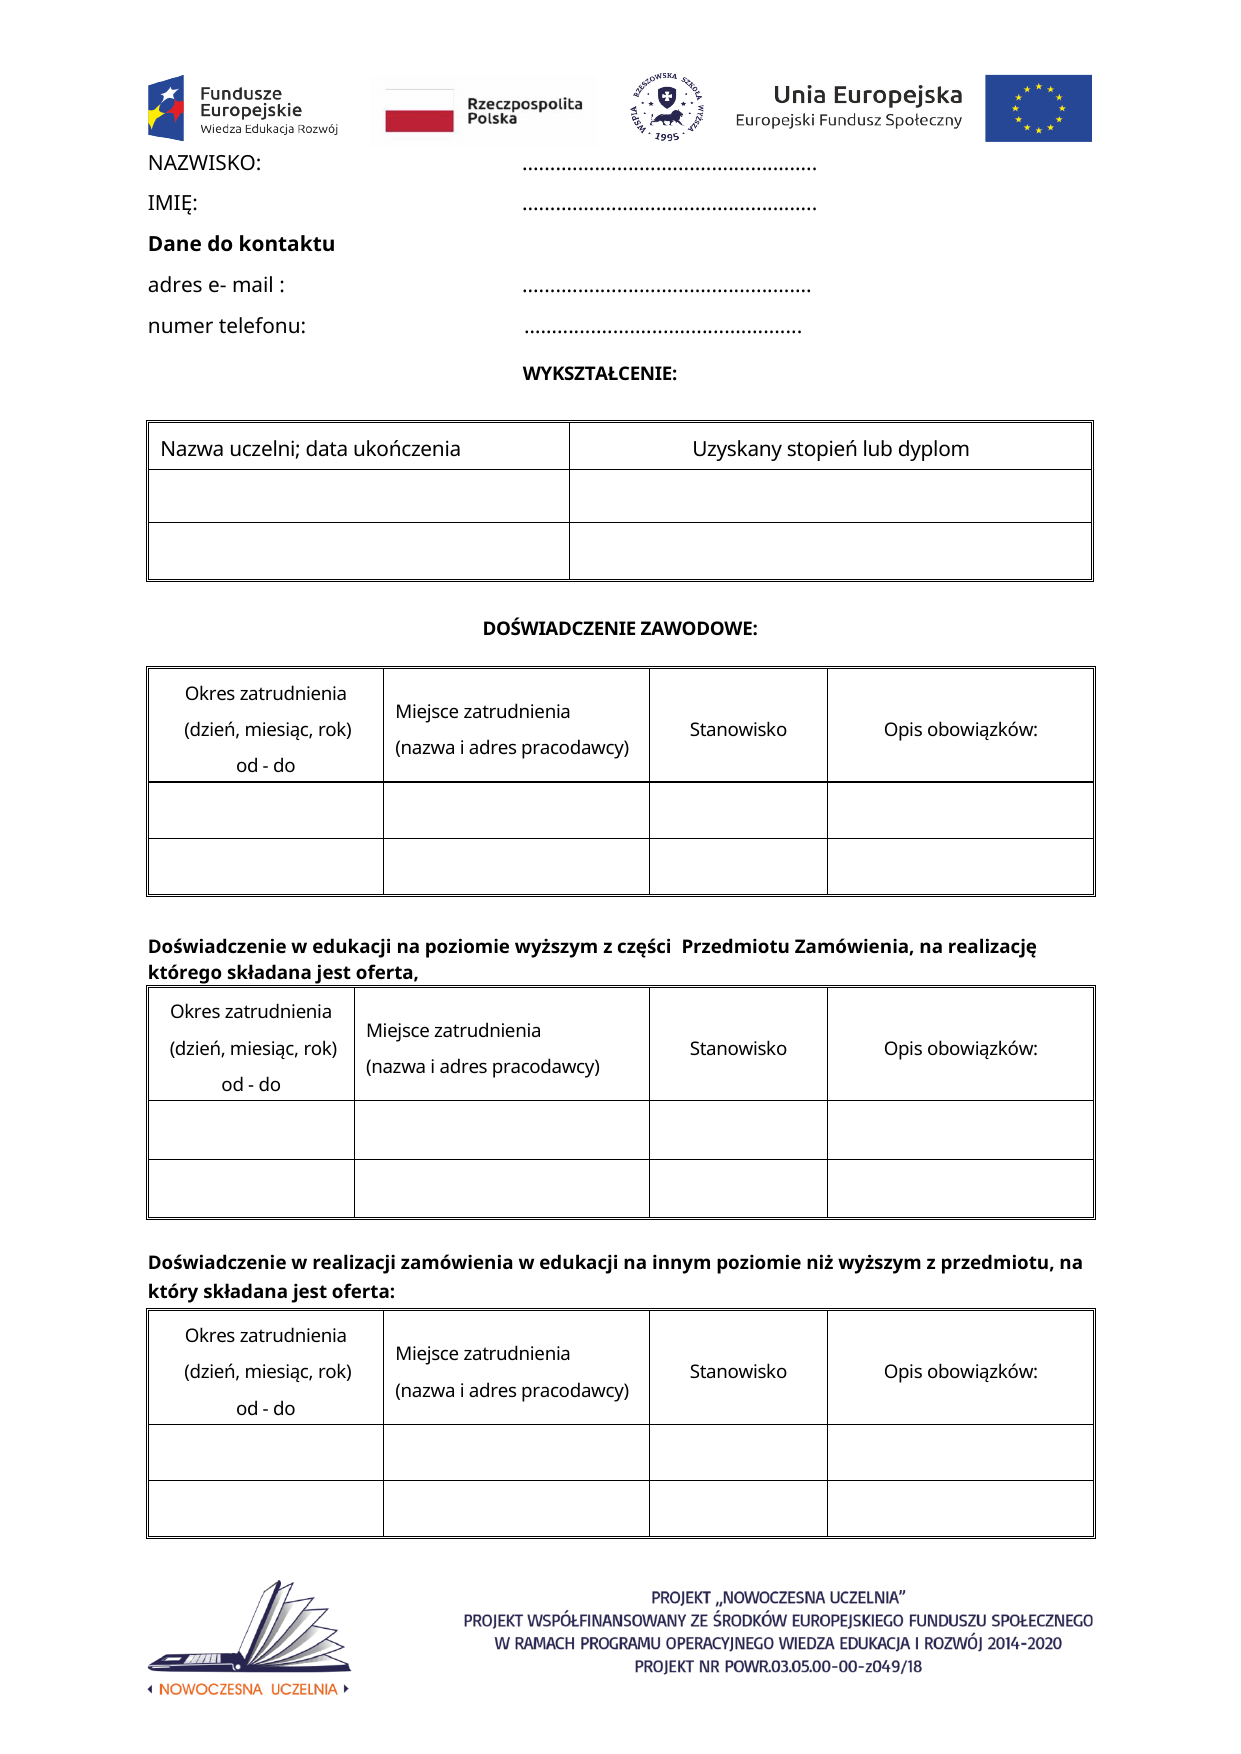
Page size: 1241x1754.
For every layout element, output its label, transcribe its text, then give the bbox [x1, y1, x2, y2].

table_header Okres zatrudnienia (dzień, miesiąc, rok) od - do [149, 1311, 383, 1424]
table_cell [570, 470, 1091, 522]
picture [147, 1580, 1093, 1695]
table_cell [149, 1101, 354, 1159]
table_cell [355, 1160, 649, 1217]
table_cell [650, 839, 827, 894]
table_header Okres zatrudnienia (dzień, miesiąc, rok) od - do [149, 988, 354, 1100]
table_cell [828, 839, 1093, 894]
table_header Stanowisko [650, 988, 827, 1100]
table_cell [828, 1101, 1093, 1159]
table_cell [828, 1160, 1093, 1217]
table_header Stanowisko [650, 669, 827, 781]
table_header Opis obowiązków: [828, 1311, 1093, 1424]
picture [148, 73, 1092, 146]
list Doświadczenie w realizacji zamówienia w edukacji na innym poziomie niż wyższym z przedmiotu, na który składana jest oferta: [148, 1249, 1093, 1304]
table_header Uzyskany stopień lub dyplom [570, 423, 1091, 469]
table_cell [355, 1101, 649, 1159]
table_cell [650, 1481, 827, 1536]
table_header Opis obowiązków: [828, 988, 1093, 1100]
text numer telefonu: ……............................................ [148, 311, 1093, 340]
table_cell [570, 523, 1091, 579]
table_cell [384, 839, 649, 894]
text DOŚWIADCZENIE ZAWODOWE: [148, 616, 1093, 641]
table_header Nazwa uczelni; data ukończenia [149, 423, 569, 469]
table_cell [384, 783, 649, 837]
table_cell [650, 1101, 827, 1159]
table_header Miejsce zatrudnienia (nazwa i adres pracodawcy) [355, 988, 649, 1100]
table_header Stanowisko [650, 1311, 827, 1424]
table_cell [384, 1481, 649, 1536]
text Dane do kontaktu [148, 229, 1093, 258]
text IMIĘ: ..................................................... [148, 188, 1093, 217]
table_header Miejsce zatrudnienia (nazwa i adres pracodawcy) [384, 669, 649, 781]
table_cell [149, 839, 383, 894]
table_cell [149, 783, 383, 837]
table_header Okres zatrudnienia (dzień, miesiąc, rok) od - do [149, 669, 383, 781]
table_cell [149, 523, 569, 579]
table_cell [828, 783, 1093, 837]
table_cell [149, 470, 569, 522]
table_header Miejsce zatrudnienia (nazwa i adres pracodawcy) [384, 1311, 649, 1424]
table_header Opis obowiązków: [828, 669, 1093, 781]
text NAZWISKO: ..................................................... [148, 148, 1093, 176]
table_cell [828, 1425, 1093, 1480]
text adres e- mail : .................................................... [148, 270, 1093, 299]
text Doświadczenie w edukacji na poziomie wyższym z części Przedmiotu Zamówienia, na realizację którego składana jest oferta, [148, 934, 1093, 985]
table_cell [650, 1160, 827, 1217]
text WYKSZTAŁCENIE: [523, 361, 1093, 386]
table_cell [149, 1481, 383, 1536]
table_cell [149, 1160, 354, 1217]
table_cell [650, 1425, 827, 1480]
table_cell [149, 1425, 383, 1480]
table_cell [828, 1481, 1093, 1536]
table_cell [384, 1425, 649, 1480]
table_cell [650, 783, 827, 837]
